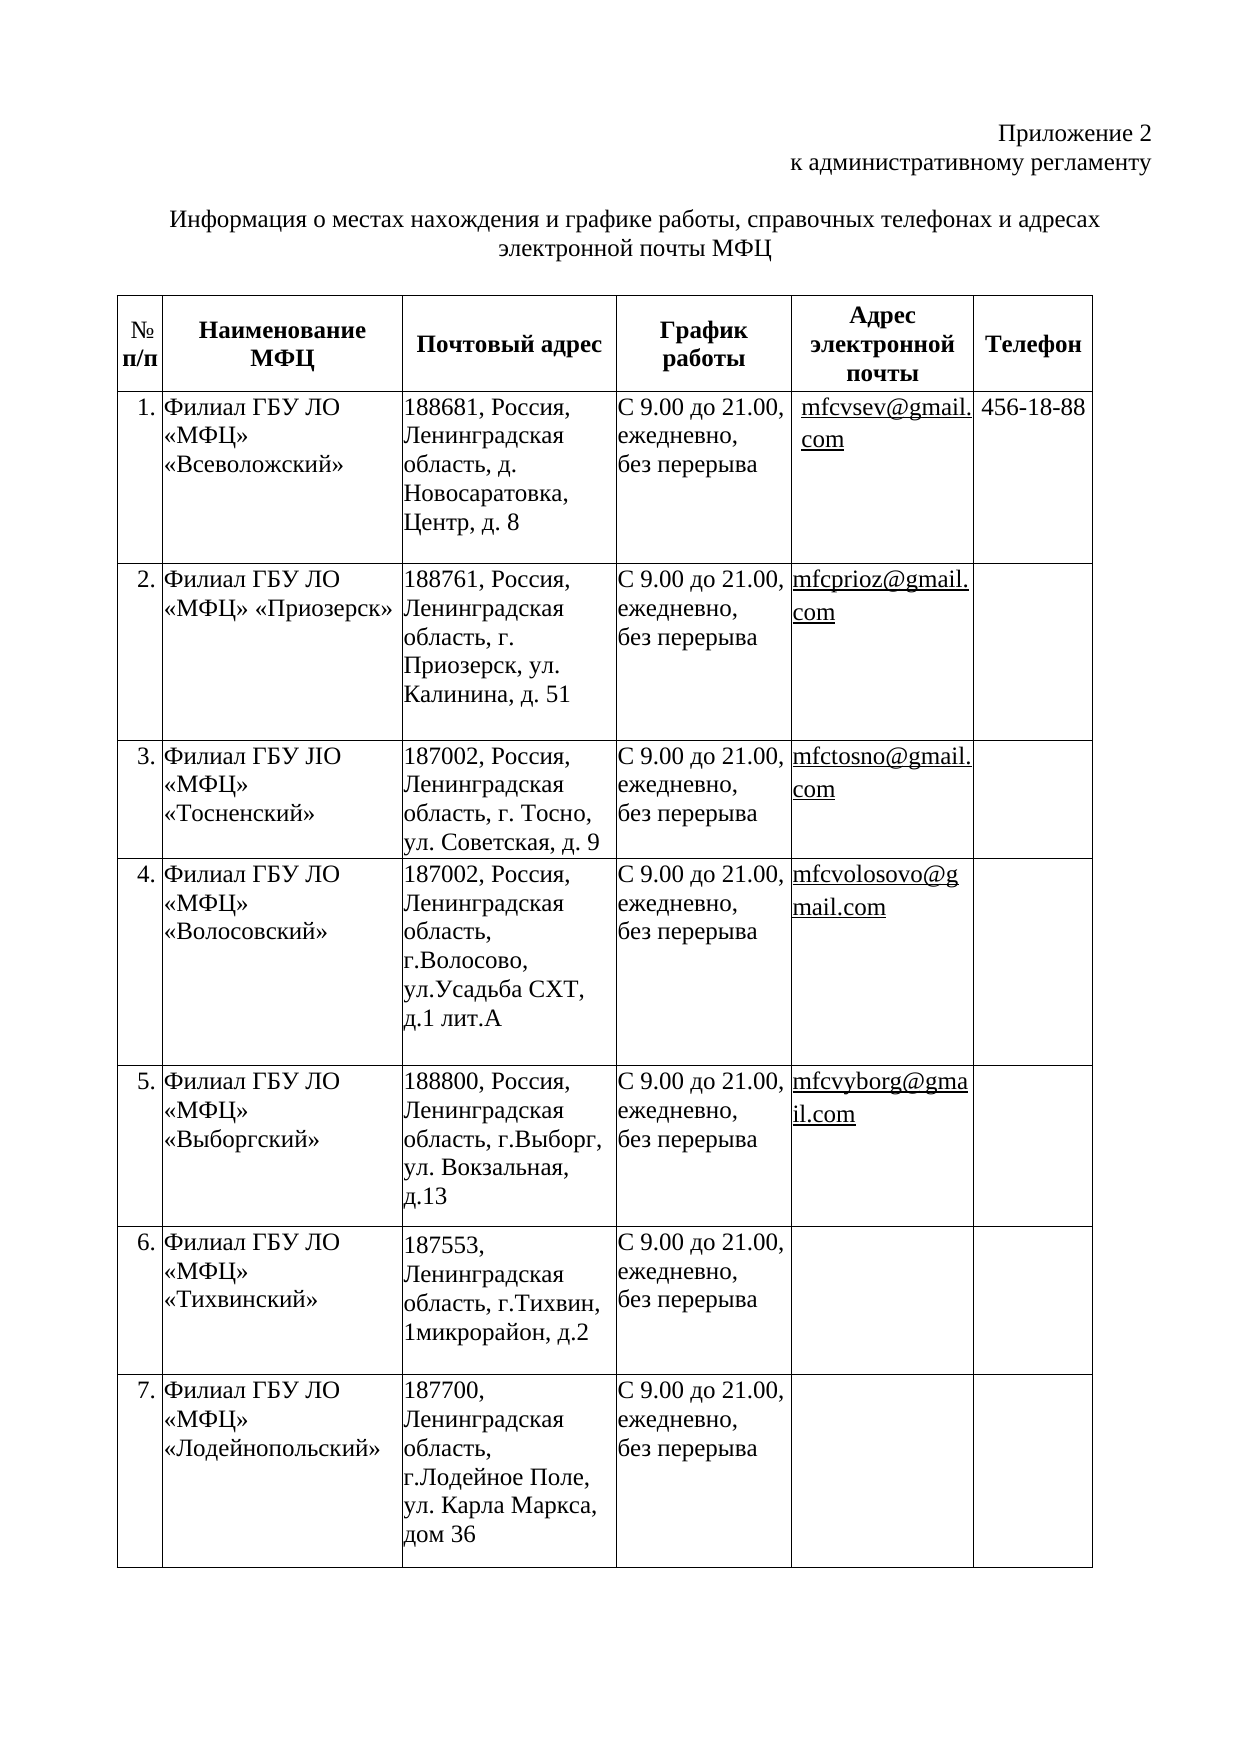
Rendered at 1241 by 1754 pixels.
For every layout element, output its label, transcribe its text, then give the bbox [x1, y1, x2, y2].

table_cell 5. [118, 1066, 162, 1226]
table_cell [974, 741, 1092, 858]
table_cell Филиал ГБУ ЛО «МФЦ» «Всеволожский» [163, 392, 402, 563]
table_cell [974, 1066, 1092, 1226]
table_cell mfcprioz@gmail.com [792, 564, 973, 740]
table_cell С 9.00 до 21.00, ежедневно, без перерыва [617, 1227, 791, 1374]
table_cell Филиал ГБУ ЛО «МФЦ» «Волосовский» [163, 859, 402, 1065]
table_cell [792, 1227, 973, 1374]
table_header № п/п [118, 296, 162, 391]
table_header Телефон [974, 296, 1092, 391]
table_cell 3. [118, 741, 162, 858]
table_header Адрес электронной почты [792, 296, 973, 391]
table_cell С 9.00 до 21.00, ежедневно, без перерыва [617, 1375, 791, 1567]
table_header Наименование МФЦ [163, 296, 402, 391]
table_cell 188761, Россия, Ленинградская область, г. Приозерск, ул. Калинина, д. 51 [403, 564, 616, 740]
text Информация о местах нахождения и графике работы, справочных телефонах и адресах электронной почты МФЦ [118, 204, 1152, 262]
table_cell С 9.00 до 21.00, ежедневно, без перерыва [617, 741, 791, 858]
table_cell 1. [118, 392, 162, 563]
table_header Почтовый адрес [403, 296, 616, 391]
table_cell 187553, Ленинградская область, г.Тихвин, 1микрорайон, д.2 [403, 1227, 616, 1374]
table_cell mfcvsev@gmail.com [792, 392, 973, 563]
table_cell [974, 1375, 1092, 1567]
table_cell 187002, Россия, Ленинградская область, г.Волосово, ул.Усадьба СХТ, д.1 лит.А [403, 859, 616, 1065]
table_cell [974, 859, 1092, 1065]
table_cell 7. [118, 1375, 162, 1567]
table_cell mfctosno@gmail.com [792, 741, 973, 858]
table_cell 188681, Россия, Ленинградская область, д. Новосаратовка, Центр, д. 8 [403, 392, 616, 563]
table_cell Филиал ГБУ ЛО «МФЦ» «Лодейнопольский» [163, 1375, 402, 1567]
table_header График работы [617, 296, 791, 391]
table_cell 188800, Россия, Ленинградская область, г.Выборг, ул. Вокзальная, д.13 [403, 1066, 616, 1226]
table_cell 6. [118, 1227, 162, 1374]
table_cell С 9.00 до 21.00, ежедневно, без перерыва [617, 392, 791, 563]
table_cell mfcvolosovo@gmail.com [792, 859, 973, 1065]
table_cell [792, 1375, 973, 1567]
table_cell С 9.00 до 21.00, ежедневно, без перерыва [617, 859, 791, 1065]
table_cell Филиал ГБУ JIO «МФЦ» «Тосненский» [163, 741, 402, 858]
table_cell Филиал ГБУ ЛО «МФЦ» «Выборгский» [163, 1066, 402, 1226]
table_cell mfcvyborg@gmail.com [792, 1066, 973, 1226]
table_cell 2. [118, 564, 162, 740]
table_cell Филиал ГБУ ЛО «МФЦ» «Приозерск» [163, 564, 402, 740]
table_cell С 9.00 до 21.00, ежедневно, без перерыва [617, 1066, 791, 1226]
table_cell [974, 564, 1092, 740]
text к административному регламенту [118, 147, 1152, 176]
table_cell Филиал ГБУ ЛО «МФЦ» «Тихвинский» [163, 1227, 402, 1374]
table_cell 187002, Россия, Ленинградская область, г. Тосно, ул. Советская, д. 9 В [403, 741, 616, 858]
table_cell [974, 1227, 1092, 1374]
text Приложение 2 [118, 118, 1152, 147]
table_cell 187700, Ленинградская область, г.Лодейное Поле, ул. Карла Маркса, дом 36 [403, 1375, 616, 1567]
table_cell С 9.00 до 21.00, ежедневно, без перерыва [617, 564, 791, 740]
table_cell 4. [118, 859, 162, 1065]
table_cell 456-18-88 [974, 392, 1092, 563]
